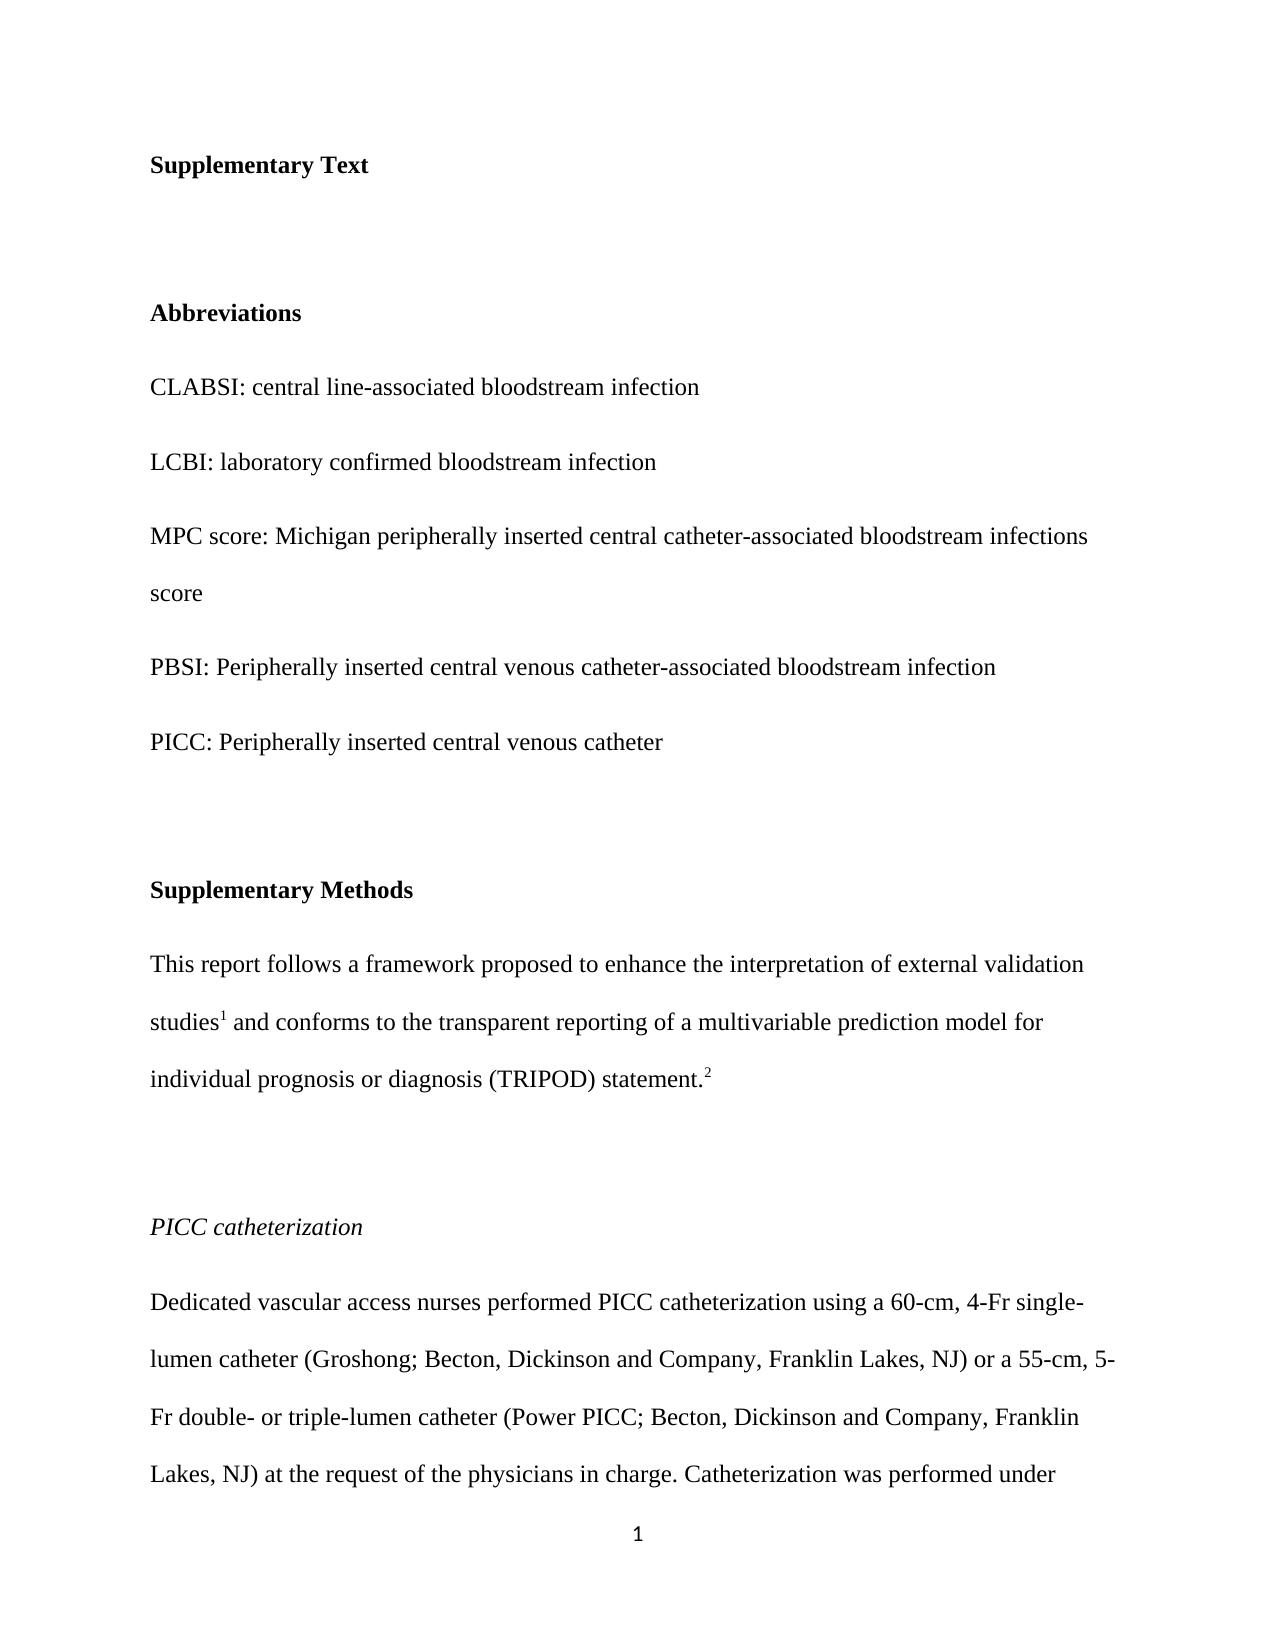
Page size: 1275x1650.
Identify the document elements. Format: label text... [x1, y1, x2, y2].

text CLABSI: central line-associated bloodstream infection [150, 372, 1125, 401]
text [150, 1287, 1125, 1488]
text PICC catheterization [150, 1212, 1125, 1241]
text MPC score: Michigan peripherally inserted central catheter-associated bloodstream infections score [150, 521, 1125, 607]
text Supplementary Text [150, 150, 1125, 179]
text Abbreviations [150, 298, 1125, 327]
text PBSI: Peripherally inserted central venous catheter-associated bloodstream infection [150, 652, 1125, 681]
text Supplementary Methods [150, 875, 1125, 904]
text This report follows a framework proposed to enhance the interpretation of external validation studies1 and conforms to the transparent reporting of a multivariable prediction model for individual prognosis or diagnosis (TRIPOD) statement.2 [150, 949, 1125, 1093]
text PICC: Peripherally inserted central venous catheter [150, 727, 1125, 755]
text LCBI: laboratory confirmed bloodstream infection [150, 447, 1125, 475]
